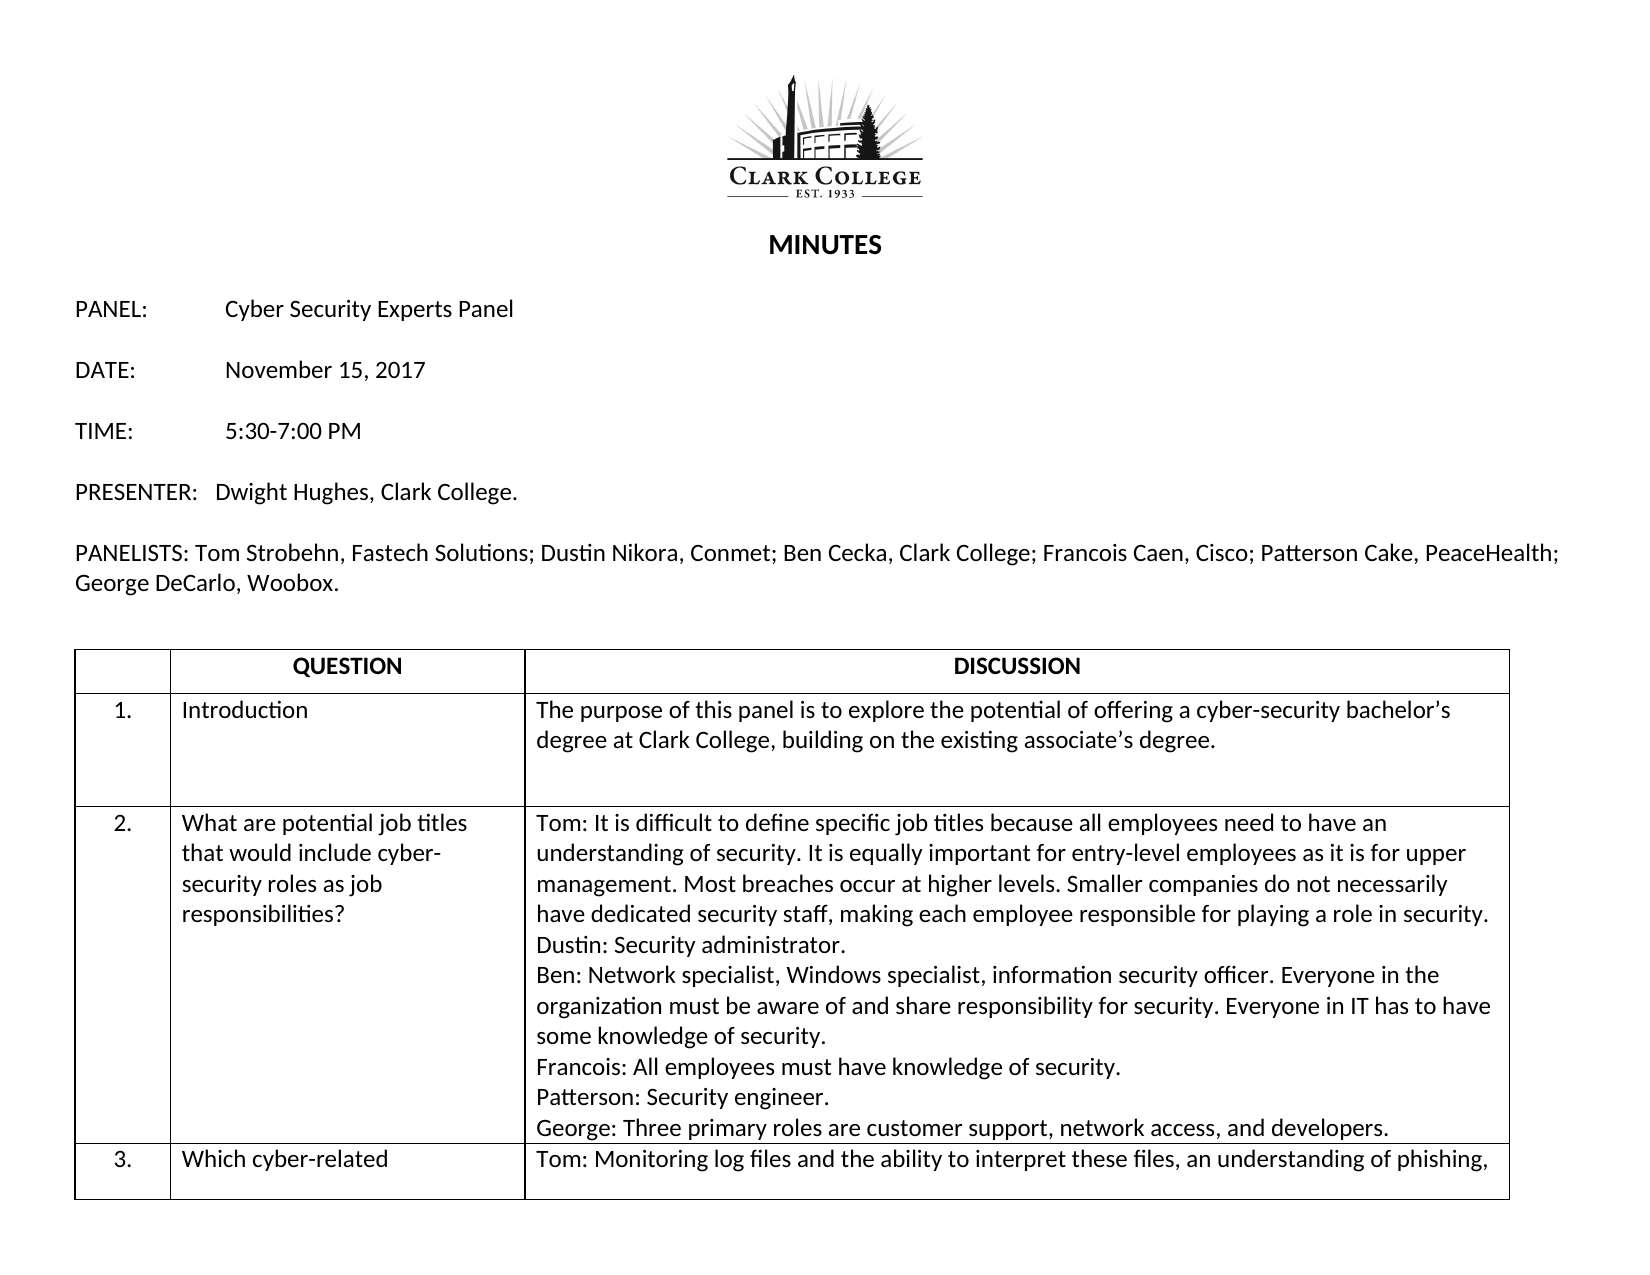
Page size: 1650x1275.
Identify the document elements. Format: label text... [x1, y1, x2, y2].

table_header DISCUSSION [526, 650, 1509, 693]
table_cell What are potential job titles that would include cyber-security roles as job responsibilities? [171, 807, 524, 1142]
table_cell The purpose of this panel is to explore the potential of offering a cyber-security bachelor’s degree at Clark College, building on the existing associate’s degree. [526, 694, 1509, 806]
picture [727, 75, 923, 198]
table_cell 3. [76, 1144, 170, 1199]
text PANELISTS: Tom Strobehn, Fastech Solutions; Dustin Nikora, Conmet; Ben Cecka, Clark College; Francois Caen, Cisco; Patterson Cake, PeaceHealth; George DeCarlo, Woobox. [75, 537, 1575, 598]
text MINUTES [75, 227, 1575, 262]
table_cell Introduction [171, 694, 524, 806]
table_cell 2. [76, 807, 170, 1142]
table_cell Tom: It is difficult to define specific job titles because all employees need to have an understanding of security. It is equally important for entry-level employees as it is for upper management. Most breaches occur at higher levels. Smaller companies do not necessarily have dedicated security staff, making each employee responsible for playing a role in security. Dustin: Security administrator. Ben: Network specialist, Windows specialist, information security officer. Everyone in the organization must be aware of and share responsibility for security. Everyone in IT has to have some knowledge of security. Francois: All employees must have knowledge of security. Patterson: Security engineer. George: Three primary roles are customer support, network access, and developers. [526, 807, 1509, 1142]
table_header [76, 650, 170, 693]
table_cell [171, 1144, 524, 1199]
text DATE: November 15, 2017 [75, 354, 1575, 384]
text PRESENTER: Dwight Hughes, Clark College. [75, 476, 1575, 506]
text PANEL: Cyber Security Experts Panel [75, 293, 1575, 323]
text TIME: 5:30-7:00 PM [75, 415, 1575, 445]
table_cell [526, 1144, 1509, 1199]
table_cell 1. [76, 694, 170, 806]
table_header QUESTION [171, 650, 524, 693]
